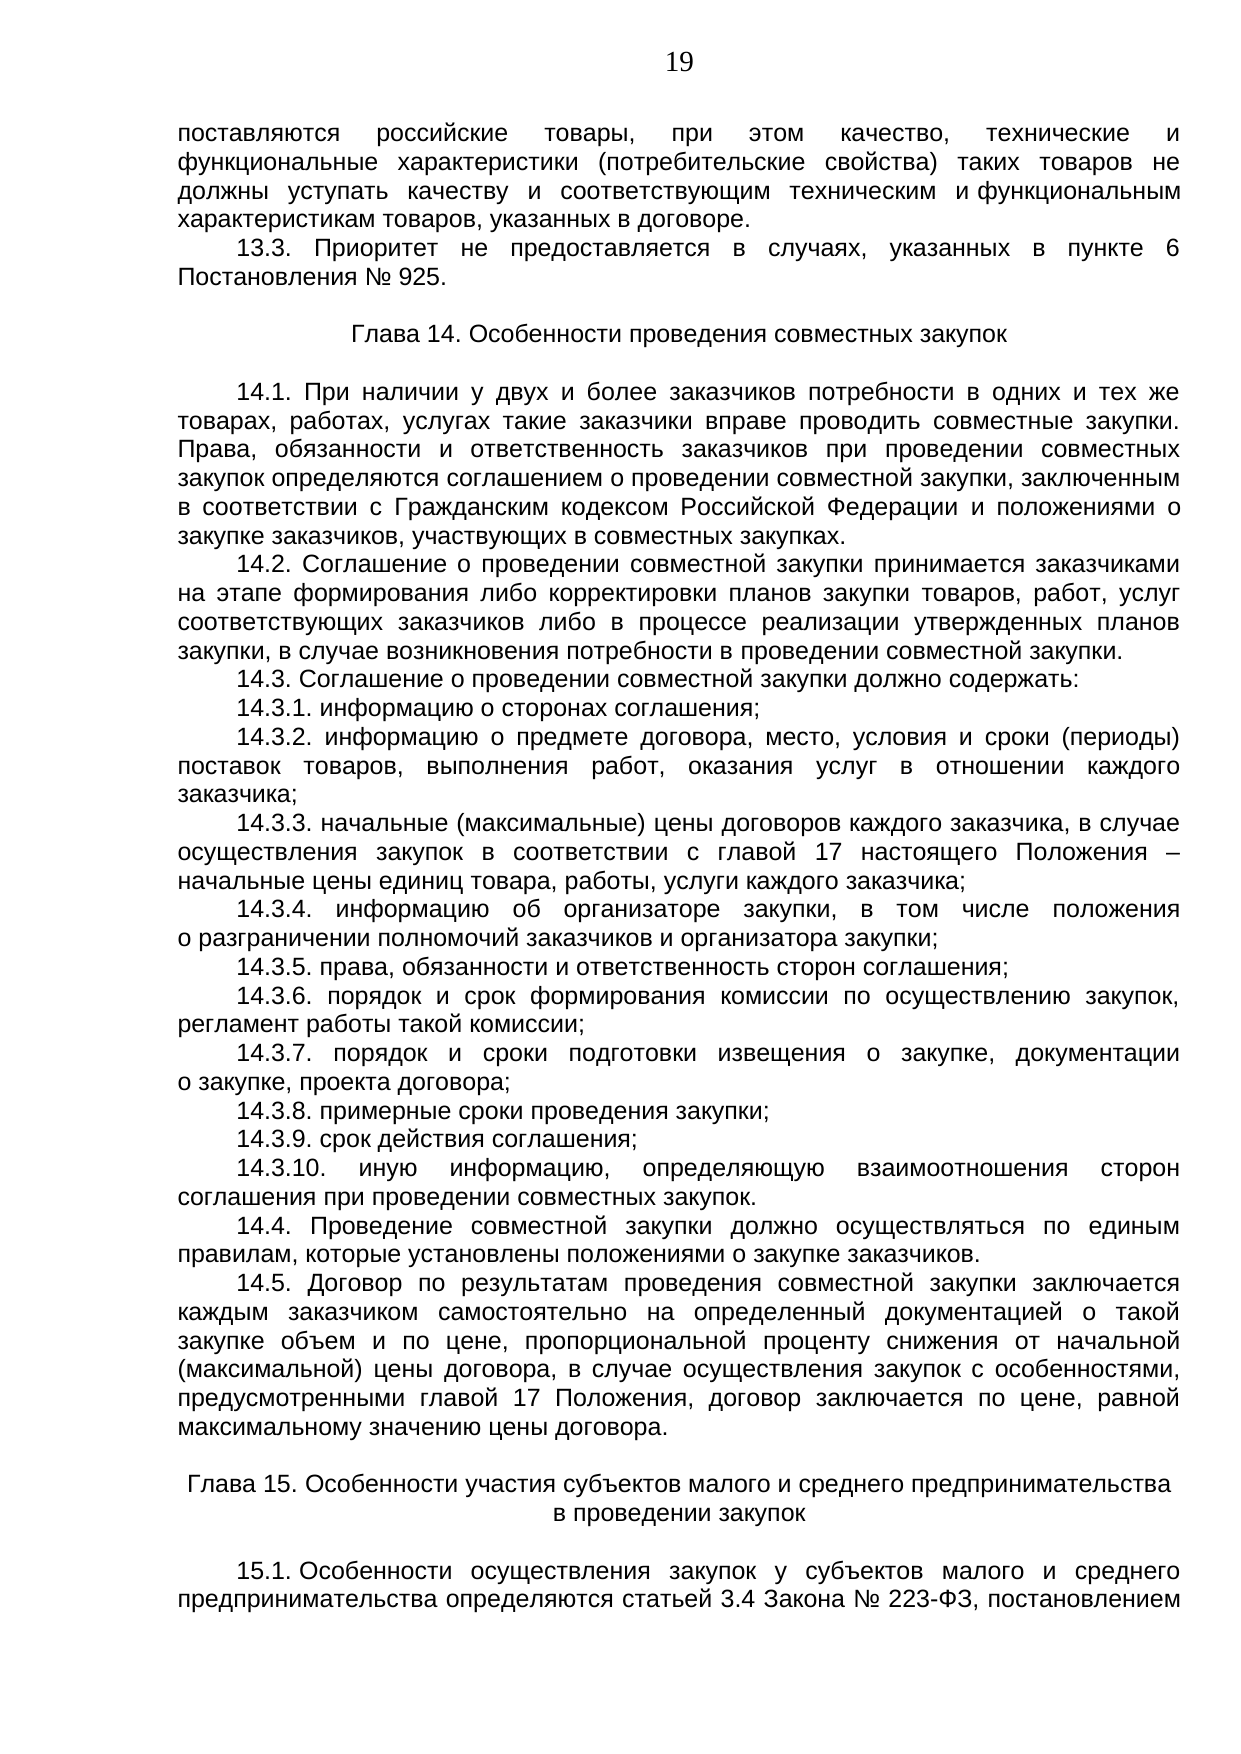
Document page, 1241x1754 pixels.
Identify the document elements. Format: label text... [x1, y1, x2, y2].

text 14.3.5. права, обязанности и ответственность сторон соглашения; [177, 952, 1181, 981]
text 14.3.10. иную информацию, определяющую взаимоотношения сторон соглашения при проведении совместных закупок. [177, 1153, 1181, 1211]
text Глава 15. Особенности участия субъектов малого и среднего предпринимательства в проведении закупок [177, 1469, 1181, 1527]
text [177, 118, 1181, 233]
text 14.3.6. порядок и срок формирования комиссии по осуществлению закупок, регламент работы такой комиссии; [177, 981, 1181, 1038]
text 14.3.8. примерные сроки проведения закупки; [177, 1096, 1181, 1124]
text 14.5. Договор по результатам проведения совместной закупки заключается каждым заказчиком самостоятельно на определенный документацией о такой закупке объем и по цене, пропорциональной проценту снижения от начальной (максимальной) цены договора, в случае осуществления закупок с особенностями, предусмотренными главой 17 Положения, договор заключается по цене, равной максимальному значению цены договора. [177, 1268, 1181, 1441]
text 14.3.4. информацию об организаторе закупки, в том числе положения о разграничении полномочий заказчиков и организатора закупки; [177, 894, 1181, 952]
text 14.1. При наличии у двух и более заказчиков потребности в одних и тех же товарах, работах, услугах такие заказчики вправе проводить совместные закупки. Права, обязанности и ответственность заказчиков при проведении совместных закупок определяются соглашением о проведении совместной закупки, заключенным в соответствии с Гражданским кодексом Российской Федерации и положениями о закупке заказчиков, участвующих в совместных закупках. [177, 377, 1181, 549]
text 13.3. Приоритет не предоставляется в случаях, указанных в пункте 6 Постановления № 925. [177, 233, 1181, 291]
text 14.3.1. информацию о сторонах соглашения; [177, 693, 1181, 722]
text 14.2. Соглашение о проведении совместной закупки принимается заказчиками на этапе формирования либо корректировки планов закупки товаров, работ, услуг соответствующих заказчиков либо в процессе реализации утвержденных планов закупки, в случае возникновения потребности в проведении совместной закупки. [177, 549, 1181, 664]
text Глава 14. Особенности проведения совместных закупок [177, 319, 1181, 348]
text 14.3.2. информацию о предмете договора, место, условия и сроки (периоды) поставок товаров, выполнения работ, оказания услуг в отношении каждого заказчика; [177, 722, 1181, 808]
text 14.4. Проведение совместной закупки должно осуществляться по единым правилам, которые установлены положениями о закупке заказчиков. [177, 1211, 1181, 1268]
text 14.3.7. порядок и сроки подготовки извещения о закупке, документации о закупке, проекта договора; [177, 1038, 1181, 1096]
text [177, 1556, 1181, 1613]
text 14.3.9. срок действия соглашения; [177, 1124, 1181, 1153]
text 14.3.3. начальные (максимальные) цены договоров каждого заказчика, в случае осуществления закупок в соответствии с главой 17 настоящего Положения – начальные цены единиц товара, работы, услуги каждого заказчика; [177, 808, 1181, 894]
text 14.3. Соглашение о проведении совместной закупки должно содержать: [177, 664, 1181, 693]
